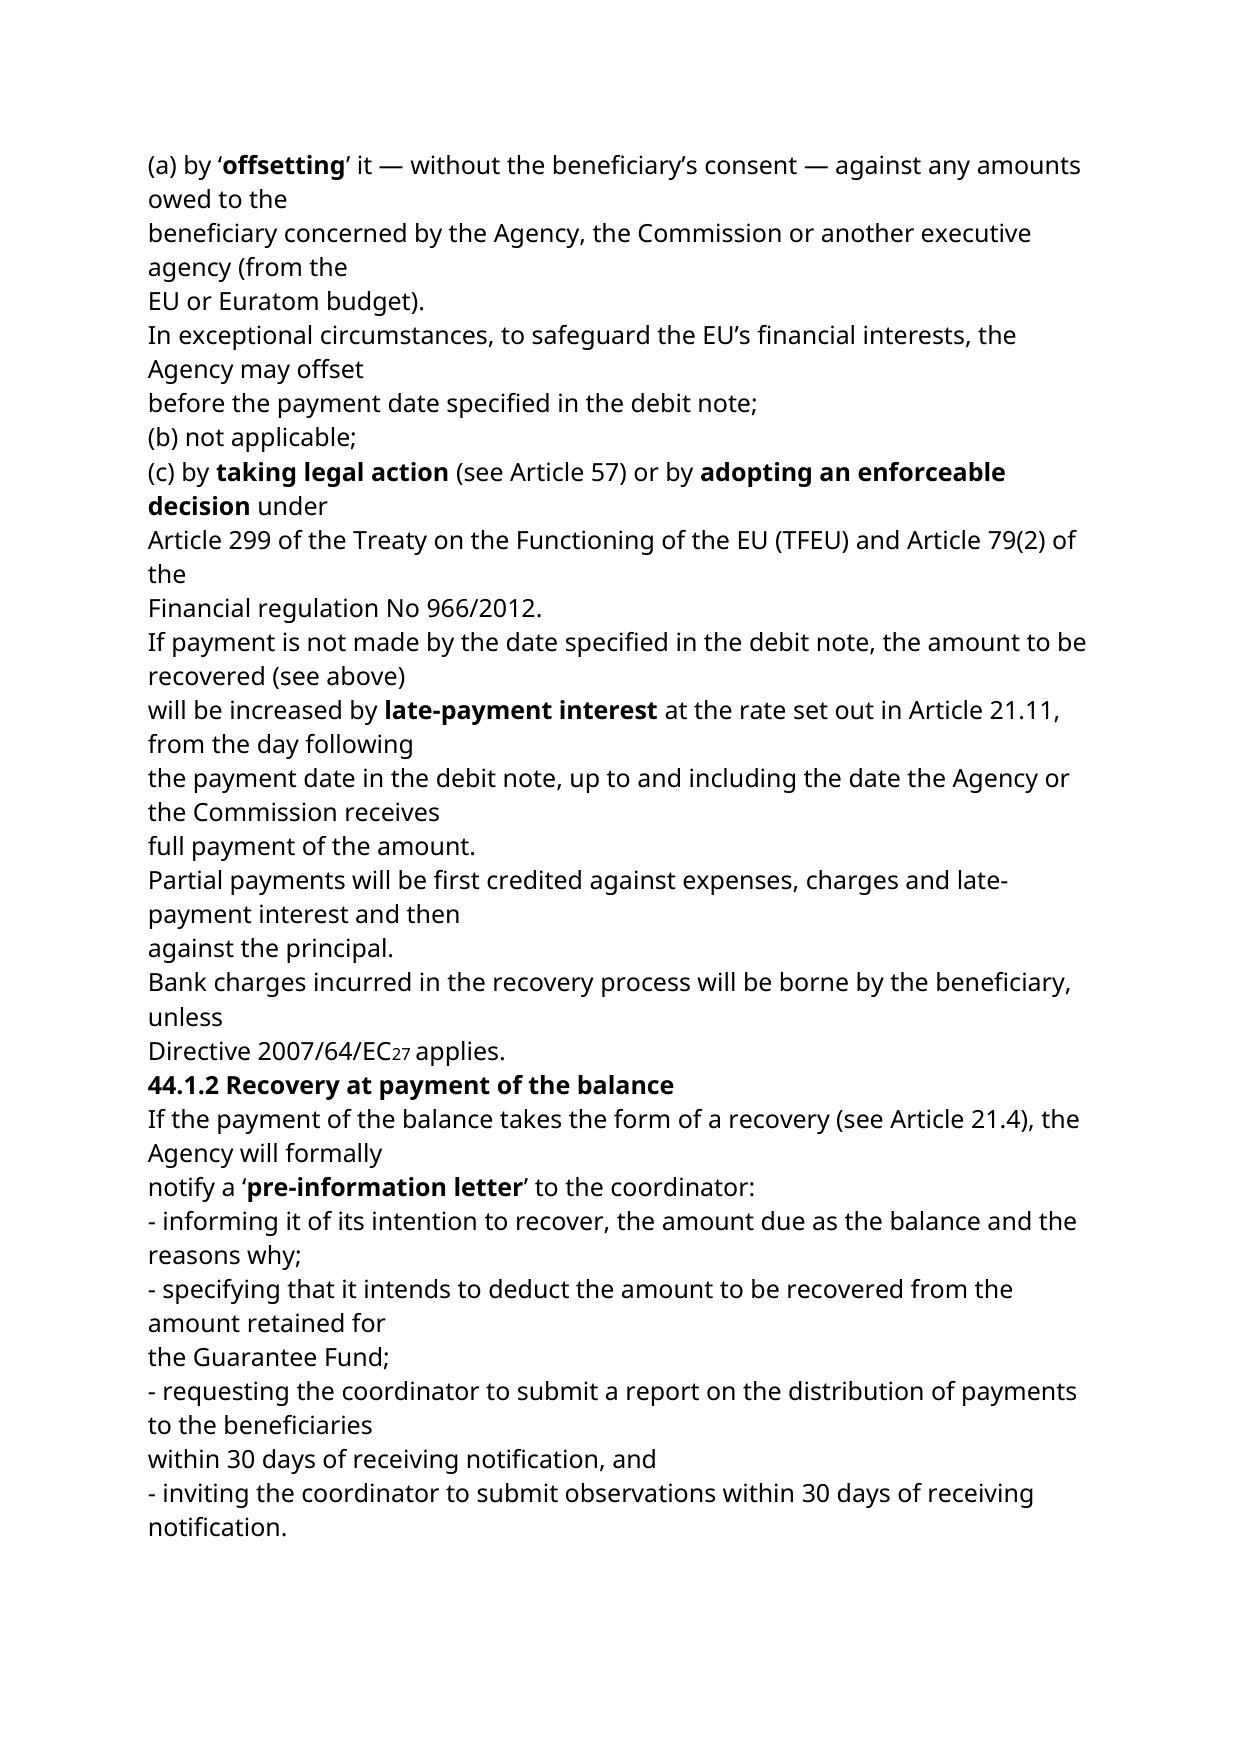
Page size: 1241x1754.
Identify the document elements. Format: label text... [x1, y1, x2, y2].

text EU or Euratom budget). [148, 284, 1093, 318]
text In exceptional circumstances, to safeguard the EU’s financial interests, the Agency may offset [148, 318, 1093, 386]
text (a) by ‘offsetting’ it — without the beneficiary’s consent — against any amounts owed to the [148, 148, 1093, 216]
text Article 299 of the Treaty on the Functioning of the EU (TFEU) and Article 79(2) of the [148, 522, 1093, 590]
text If payment is not made by the date specified in the debit note, the amount to be recovered (see above) [148, 624, 1093, 693]
text the payment date in the debit note, up to and including the date the Agency or the Commission receives [148, 761, 1093, 829]
text before the payment date specified in the debit note; [148, 386, 1093, 420]
text (b) not applicable; [148, 420, 1093, 454]
text will be increased by late-payment interest at the rate set out in Article 21.11, from the day following [148, 693, 1093, 761]
text (c) by taking legal action (see Article 57) or by adopting an enforceable decision under [148, 454, 1093, 522]
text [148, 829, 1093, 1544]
text beneficiary concerned by the Agency, the Commission or another executive agency (from the [148, 216, 1093, 284]
text Financial regulation No 966/2012. [148, 590, 1093, 624]
